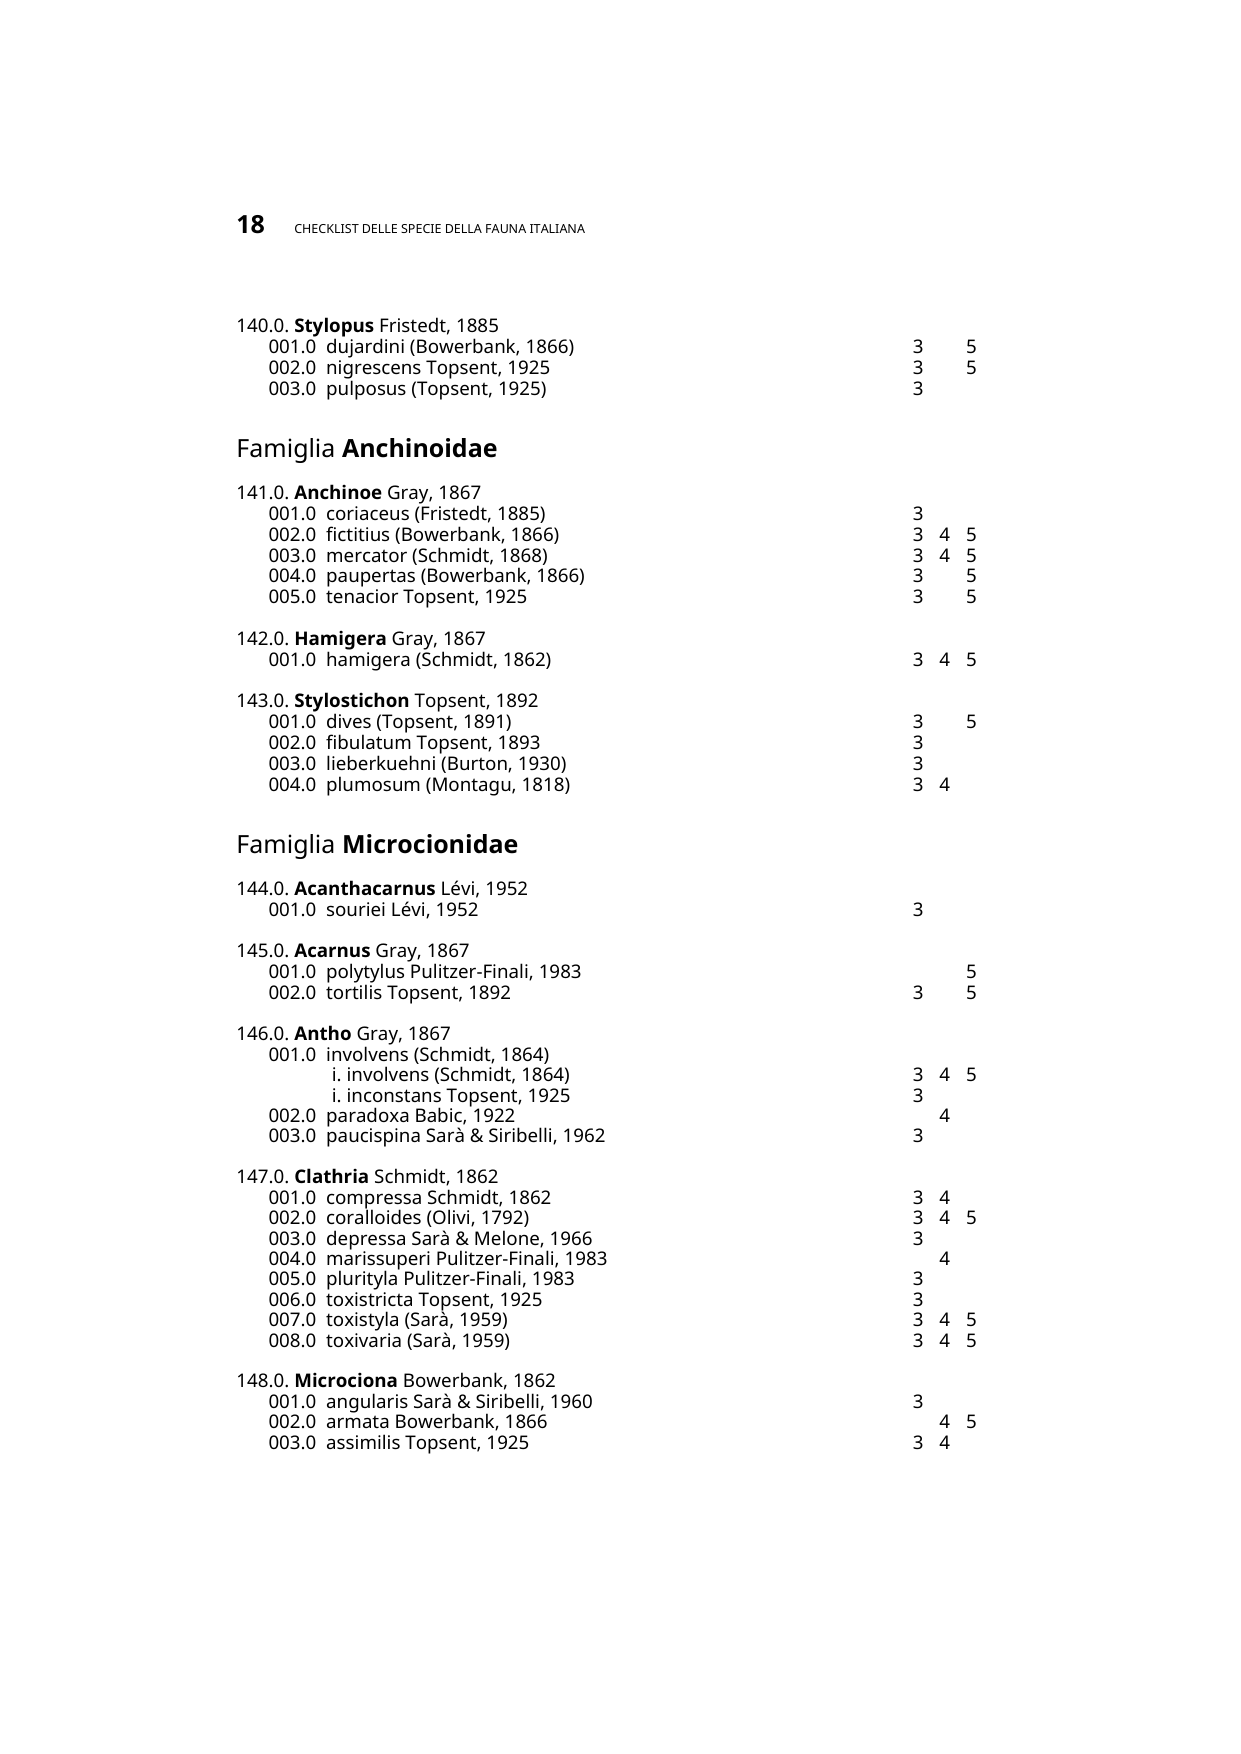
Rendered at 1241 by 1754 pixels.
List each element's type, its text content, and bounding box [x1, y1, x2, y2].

text 001.0 dives (Topsent, 1891) 3 5 [236, 712, 986, 733]
text 003.0 depressa Sarà & Melone, 1966 3 [236, 1229, 986, 1249]
text 005.0 tenacior Topsent, 1925 3 5 [236, 587, 986, 608]
text 002.0 tortilis Topsent, 1892 3 5 [236, 983, 986, 1004]
text 005.0 plurityla Pulitzer-Finali, 1983 3 [236, 1269, 986, 1290]
text 140.0. Stylopus Fristedt, 1885 [236, 316, 986, 337]
text 144.0. Acanthacarnus Lévi, 1952 [236, 879, 986, 899]
text 003.0 assimilis Topsent, 1925 3 4 [236, 1433, 986, 1453]
text 001.0 dujardini (Bowerbank, 1866) 3 5 [236, 337, 986, 358]
text 004.0 paupertas (Bowerbank, 1866) 3 5 [236, 566, 986, 587]
text 002.0 paradoxa Babic, 1922 4 [236, 1106, 986, 1127]
text 006.0 toxistricta Topsent, 1925 3 [236, 1290, 986, 1310]
text 007.0 toxistyla (Sarà, 1959) 3 4 5 [236, 1310, 986, 1331]
text 148.0. Microciona Bowerbank, 1862 [236, 1372, 986, 1392]
text 001.0 hamigera (Schmidt, 1862) 3 4 5 [236, 649, 986, 670]
text 003.0 pulposus (Topsent, 1925) 3 [236, 379, 986, 399]
text 004.0 marissuperi Pulitzer-Finali, 1983 4 [236, 1249, 986, 1269]
text Famiglia Anchinoidae [236, 441, 986, 462]
text 003.0 lieberkuehni (Burton, 1930) 3 [236, 754, 986, 774]
text i. inconstans Topsent, 1925 3 [236, 1086, 986, 1106]
text 002.0 nigrescens Topsent, 1925 3 5 [236, 358, 986, 379]
text 004.0 plumosum (Montagu, 1818) 3 4 [236, 774, 986, 795]
text 002.0 armata Bowerbank, 1866 4 5 [236, 1412, 986, 1433]
text 001.0 compressa Schmidt, 1862 3 4 [236, 1188, 986, 1208]
text 001.0 angularis Sarà & Siribelli, 1960 3 [236, 1392, 986, 1412]
text 002.0 coralloides (Olivi, 1792) 3 4 5 [236, 1208, 986, 1229]
text 003.0 mercator (Schmidt, 1868) 3 4 5 [236, 545, 986, 566]
text 141.0. Anchinoe Gray, 1867 [236, 483, 986, 504]
text 001.0 involvens (Schmidt, 1864) [236, 1045, 986, 1065]
text i. involvens (Schmidt, 1864) 3 4 5 [236, 1065, 986, 1086]
text 008.0 toxivaria (Sarà, 1959) 3 4 5 [236, 1331, 986, 1351]
text 001.0 souriei Lévi, 1952 3 [236, 899, 986, 920]
text 143.0. Stylostichon Topsent, 1892 [236, 691, 986, 712]
text 145.0. Acarnus Gray, 1867 [236, 941, 986, 962]
text 002.0 fibulatum Topsent, 1893 3 [236, 733, 986, 754]
text 001.0 polytylus Pulitzer-Finali, 1983 5 [236, 962, 986, 983]
text 002.0 fictitius (Bowerbank, 1866) 3 4 5 [236, 524, 986, 545]
text 142.0. Hamigera Gray, 1867 [236, 629, 986, 649]
text Famiglia Microcionidae [236, 837, 986, 858]
text 147.0. Clathria Schmidt, 1862 [236, 1167, 986, 1188]
text 003.0 paucispina Sarà & Siribelli, 1962 3 [236, 1127, 986, 1147]
text 001.0 coriaceus (Fristedt, 1885) 3 [236, 504, 986, 524]
text 146.0. Antho Gray, 1867 [236, 1024, 986, 1045]
